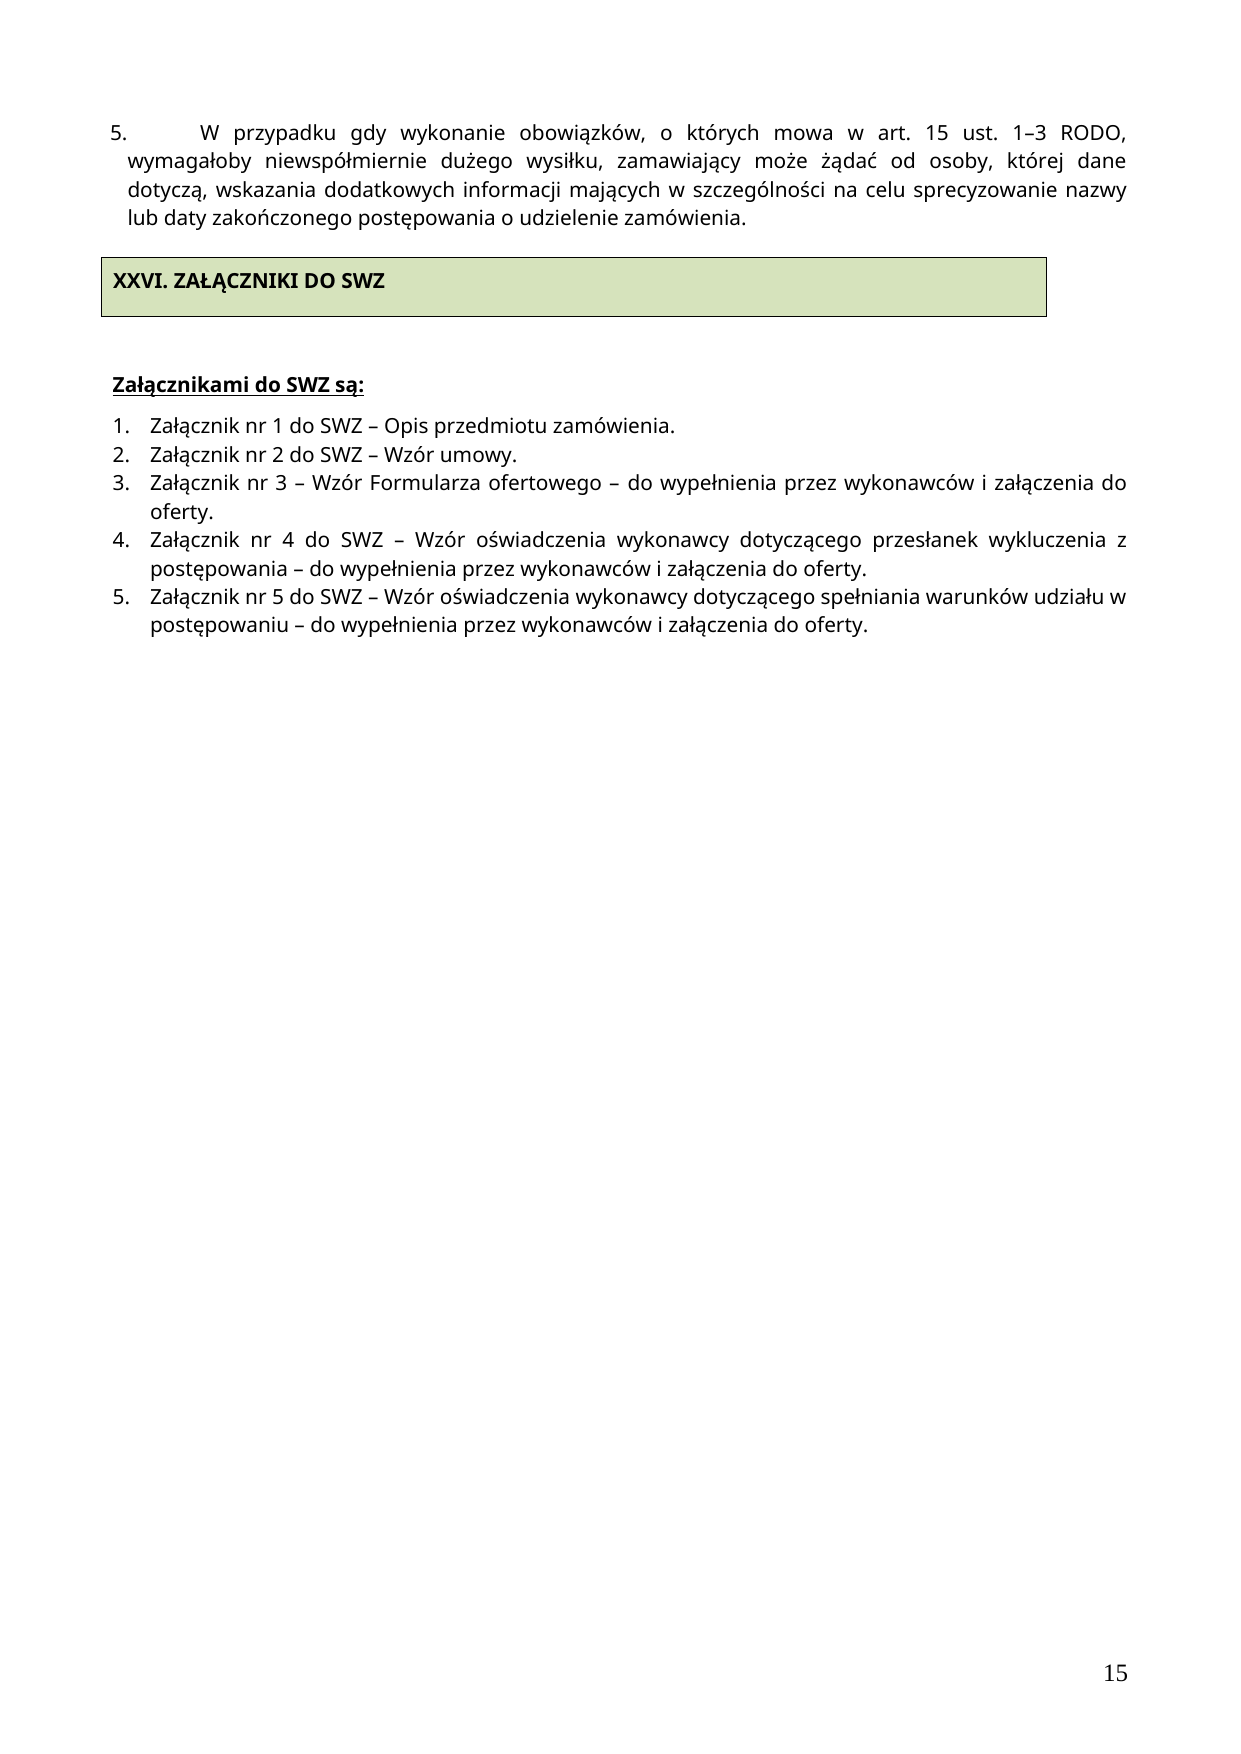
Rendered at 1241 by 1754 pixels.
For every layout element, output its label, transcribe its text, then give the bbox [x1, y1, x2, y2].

list W przypadku gdy wykonanie obowiązków, o których mowa w art. 15 ust. 1–3 RODO, wymagałoby niewspółmiernie dużego wysiłku, zamawiający może żądać od osoby, której dane dotyczą, wskazania dodatkowych informacji mających w szczególności na celu sprecyzowanie nazwy lub daty zakończonego postępowania o udzielenie zamówienia. [127, 118, 1128, 232]
text Załącznikami do SWZ są: [112, 371, 1113, 399]
list Załącznik nr 1 do SWZ – Opis przedmiotu zamówienia. [112, 411, 1128, 440]
list Załącznik nr 2 do SWZ – Wzór umowy. [112, 440, 1128, 468]
list Załącznik nr 5 do SWZ – Wzór oświadczenia wykonawcy dotyczącego spełniania warunków udziału w postępowaniu – do wypełnienia przez wykonawców i załączenia do oferty. [112, 582, 1128, 639]
list Załącznik nr 3 – Wzór Formularza ofertowego – do wypełnienia przez wykonawców i załączenia do oferty. [112, 468, 1128, 525]
table_header XXVI. ZAŁĄCZNIKI DO SWZ [102, 258, 1046, 316]
list Załącznik nr 4 do SWZ – Wzór oświadczenia wykonawcy dotyczącego przesłanek wykluczenia z postępowania – do wypełnienia przez wykonawców i załączenia do oferty. [112, 525, 1128, 582]
